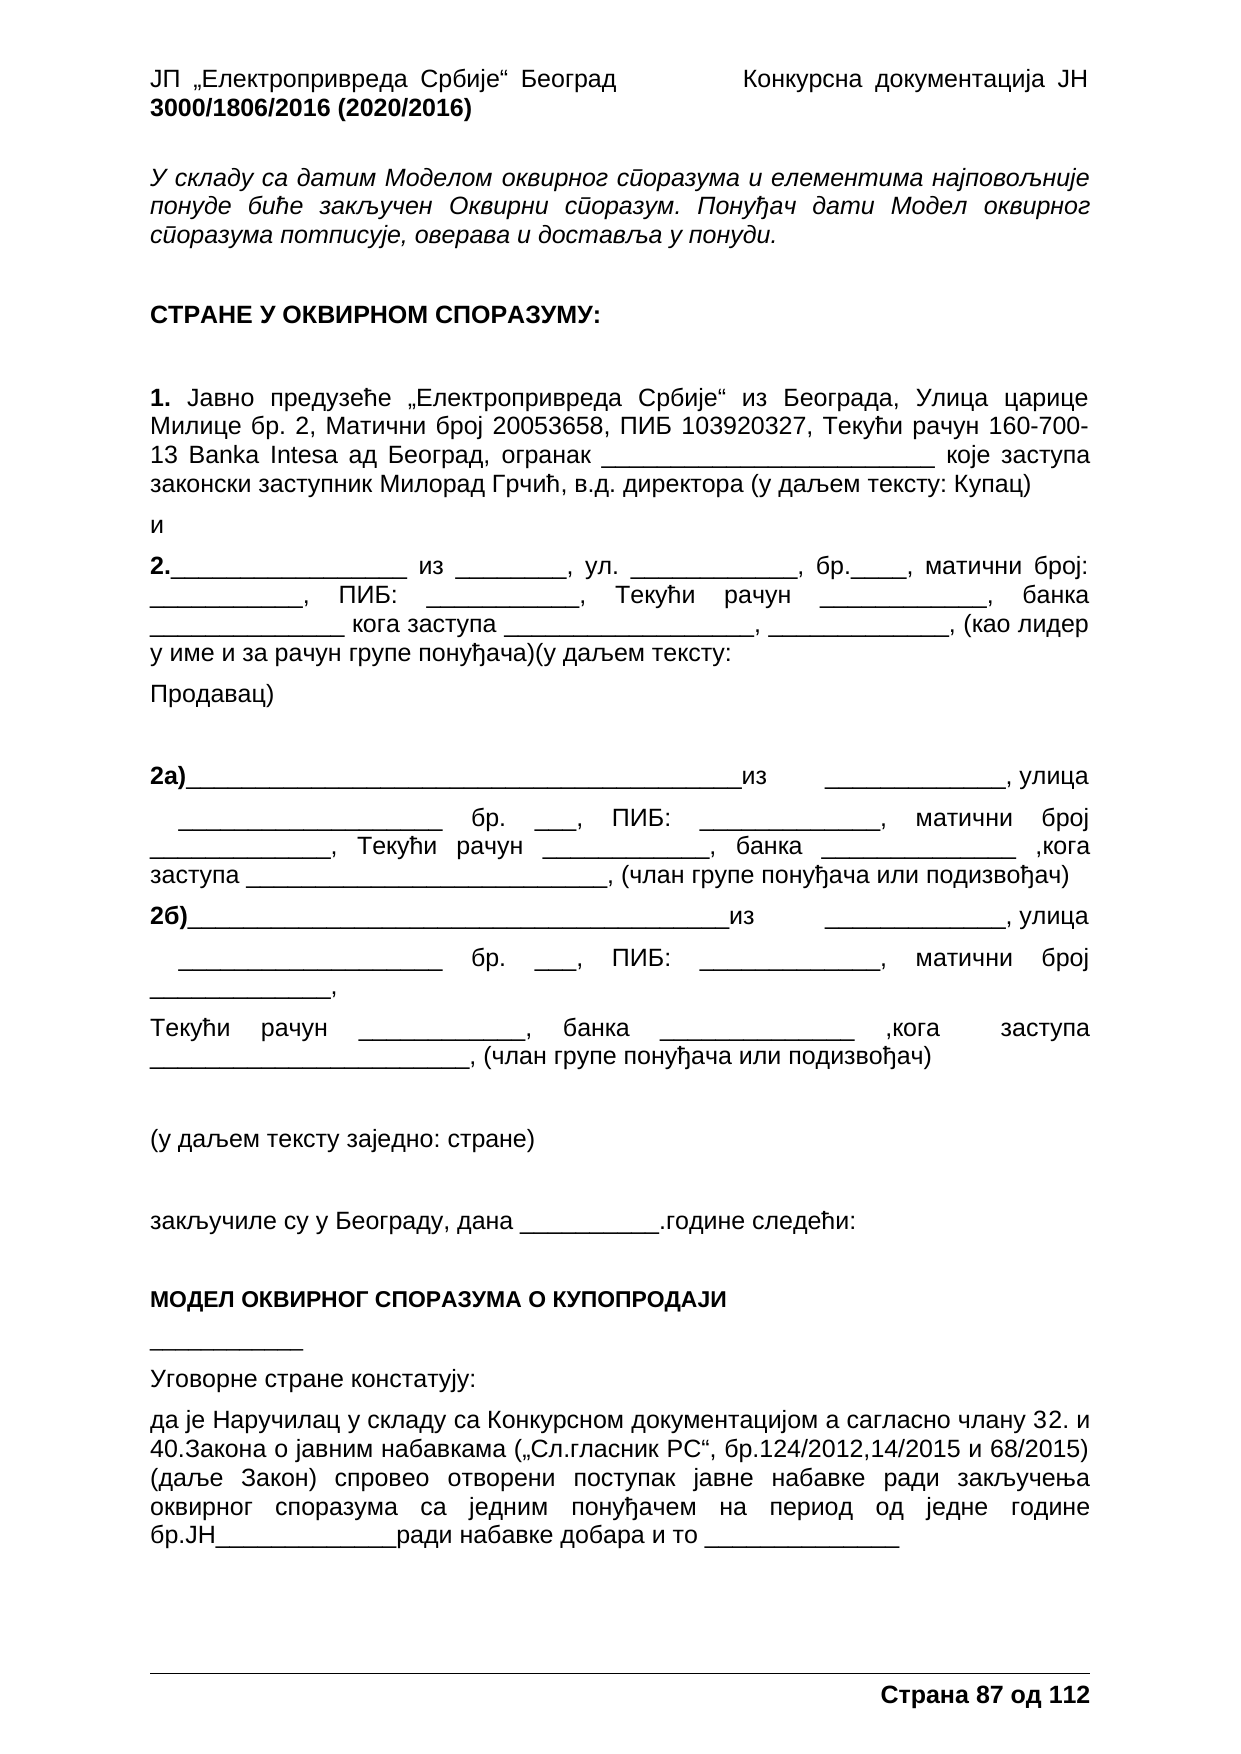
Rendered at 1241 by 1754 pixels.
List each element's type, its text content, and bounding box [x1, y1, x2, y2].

text Продавац) [150, 679, 1090, 708]
text 2а)________________________________________из _____________, улица [150, 761, 1090, 790]
text и [150, 510, 1090, 539]
text да је Наручилац у складу са Конкурсном документацијом а сагласно члану 32. и 40.Закона о јавним набавкама („Сл.гласник РС“, бр.124/2012,14/2015 и 68/2015) (даље Закон) спровео отворени поступак јавне набавке ради закључења оквирног споразума са једним понуђачем на период од једне године бр.ЈН_____________ради набавке добара и то ______________ [150, 1405, 1090, 1549]
text СТРАНЕ У ОКВИРНОМ СПОРАЗУМУ: [150, 300, 1090, 329]
text Уговорне стране констатују: [150, 1364, 1090, 1393]
text МОДЕЛ ОКВИРНОГ СПОРАЗУМА О КУПОПРОДАЈИ [150, 1286, 1090, 1313]
text ___________________ бр. ___, ПИБ: _____________, матични број _____________, [150, 943, 1090, 1000]
text 1. Јавно предузеће „Електропривреда Србије“ из Београда, Улица царице Милице бр. 2, Матични број 20053658, ПИБ 103920327, Текући рачун 160-700-13 Banka Intesа ад Београд, огранак ________________________ које заступа законски заступник Милорад Грчић, в.д. директора (у даљем тексту: Купац) [150, 383, 1090, 498]
text ____________ [150, 1325, 1090, 1352]
text Текући рачун ____________, банка ______________ ,кога заступа _______________________, (члан групе понуђача или подизвођач) [150, 1013, 1090, 1070]
text У складу са датим Моделом оквирног споразума и елементима најповољније понуде биће закључен Оквирни споразум. Понуђач дати Модел оквирног споразума потписује, оверава и доставља у понуди. [150, 162, 1090, 249]
text закључиле су у Београду, дана __________.године следећи: [150, 1206, 1090, 1235]
text ___________________ бр. ___, ПИБ: _____________, матични број _____________, Текући рачун ____________, банка ______________ ,кога заступа __________________________, (члан групе понуђача или подизвођач) [150, 803, 1090, 889]
text 2б)_______________________________________из _____________, улица [150, 901, 1090, 930]
text (у даљем тексту заједно: стране) [150, 1124, 1090, 1153]
text 2._________________ из ________, ул. ____________, бр.____, матични број: ___________, ПИБ: ___________, Текући рачун ____________, банка ______________ кога заступа __________________, _____________, (као лидер у име и за рачун групе понуђача)(у даљем тексту: [150, 551, 1090, 666]
